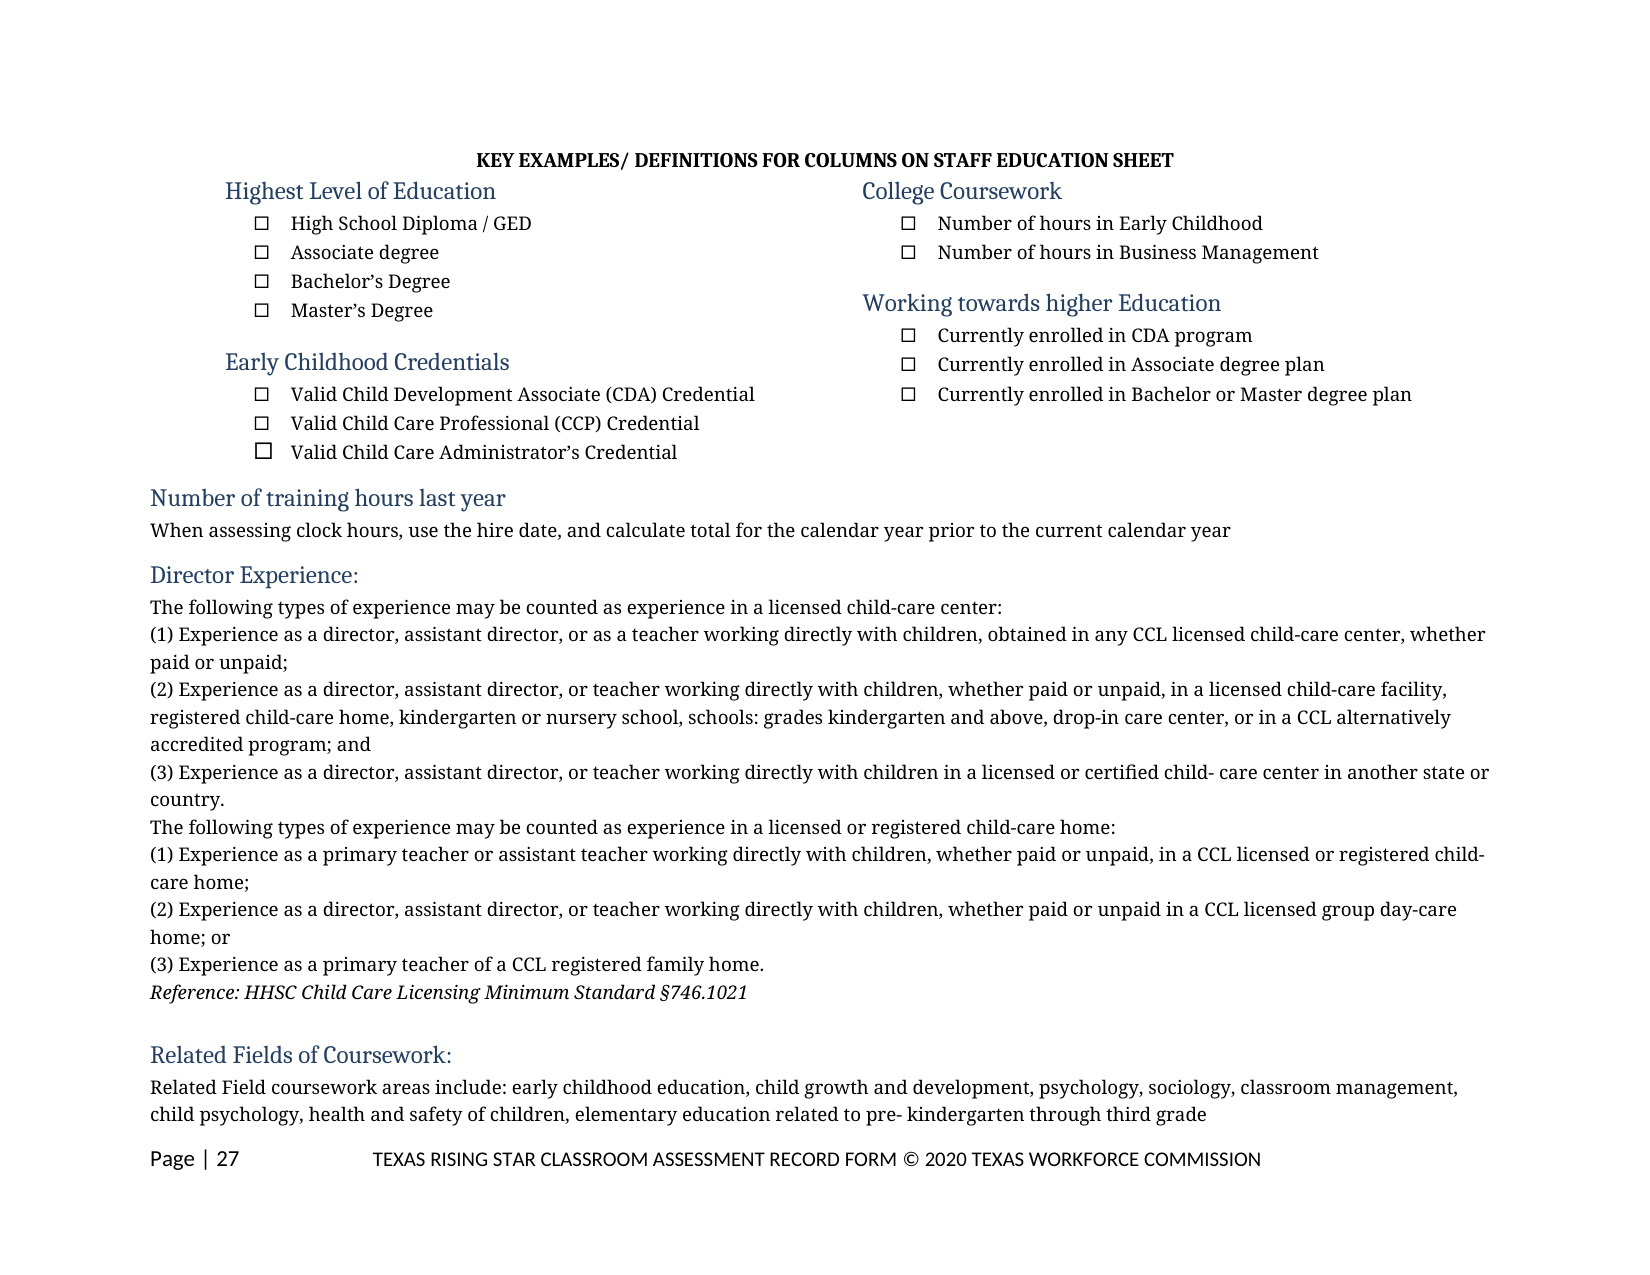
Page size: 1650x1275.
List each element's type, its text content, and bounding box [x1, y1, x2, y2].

list Valid Child Development Associate (CDA) Credential [253, 381, 787, 406]
subtitle Related Fields of Coursework: [150, 1041, 1500, 1070]
subtitle Director Experience: [150, 561, 1500, 590]
text The following types of experience may be counted as experience in a licensed or registered child-care home: [150, 814, 1500, 839]
text When assessing clock hours, use the hire date, and calculate total for the calendar year prior to the current calendar year [150, 517, 1500, 542]
text (2) Experience as a director, assistant director, or teacher working directly with children, whether paid or unpaid in a CCL licensed group day-care home; or [150, 897, 1500, 949]
subtitle Key examples/ definitions for columns on Staff Education sheet [150, 149, 1500, 173]
text (1) Experience as a director, assistant director, or as a teacher working directly with children, obtained in any CCL licensed child-care center, whether paid or unpaid; [150, 622, 1500, 674]
text (3) Experience as a primary teacher of a CCL registered family home. [150, 952, 1500, 977]
list High School Diploma / GED [253, 210, 787, 236]
list Currently enrolled in Associate degree plan [900, 352, 1500, 377]
subtitle Highest Level of Education [225, 177, 787, 206]
list Valid Child Care Administrator’s Credential [253, 439, 787, 465]
text (1) Experience as a primary teacher or assistant teacher working directly with children, whether paid or unpaid, in a CCL licensed or registered child-care home; [150, 842, 1500, 894]
text (2) Experience as a director, assistant director, or teacher working directly with children, whether paid or unpaid, in a licensed child-care facility, registered child-care home, kindergarten or nursery school, schools: grades kindergarten and above, drop-in care center, or in a CCL alternatively accredited program; and [150, 677, 1500, 757]
list Currently enrolled in Bachelor or Master degree plan [900, 381, 1500, 406]
text Reference: HHSC Child Care Licensing Minimum Standard §746.1021 [150, 979, 1500, 1004]
text The following types of experience may be counted as experience in a licensed child-care center: [150, 594, 1500, 619]
subtitle Early Childhood Credentials [225, 348, 787, 377]
list Associate degree [253, 239, 787, 265]
list Bachelor’s Degree [253, 268, 787, 294]
list Master’s Degree [253, 298, 787, 323]
list Number of hours in Early Childhood [900, 210, 1500, 236]
list Currently enrolled in CDA program [900, 322, 1500, 348]
list Number of hours in Business Management [900, 239, 1500, 265]
subtitle College Coursework [862, 177, 1500, 206]
subtitle Working towards higher Education [862, 289, 1500, 318]
subtitle Number of training hours last year [150, 484, 1500, 513]
list Valid Child Care Professional (CCP) Credential [253, 410, 787, 436]
text (3) Experience as a director, assistant director, or teacher working directly with children in a licensed or certified child- care center in another state or country. [150, 759, 1500, 812]
text Related Field coursework areas include: early childhood education, child growth and development, psychology, sociology, classroom management, child psychology, health and safety of children, elementary education related to pre- kindergarten through third grade [150, 1074, 1500, 1127]
